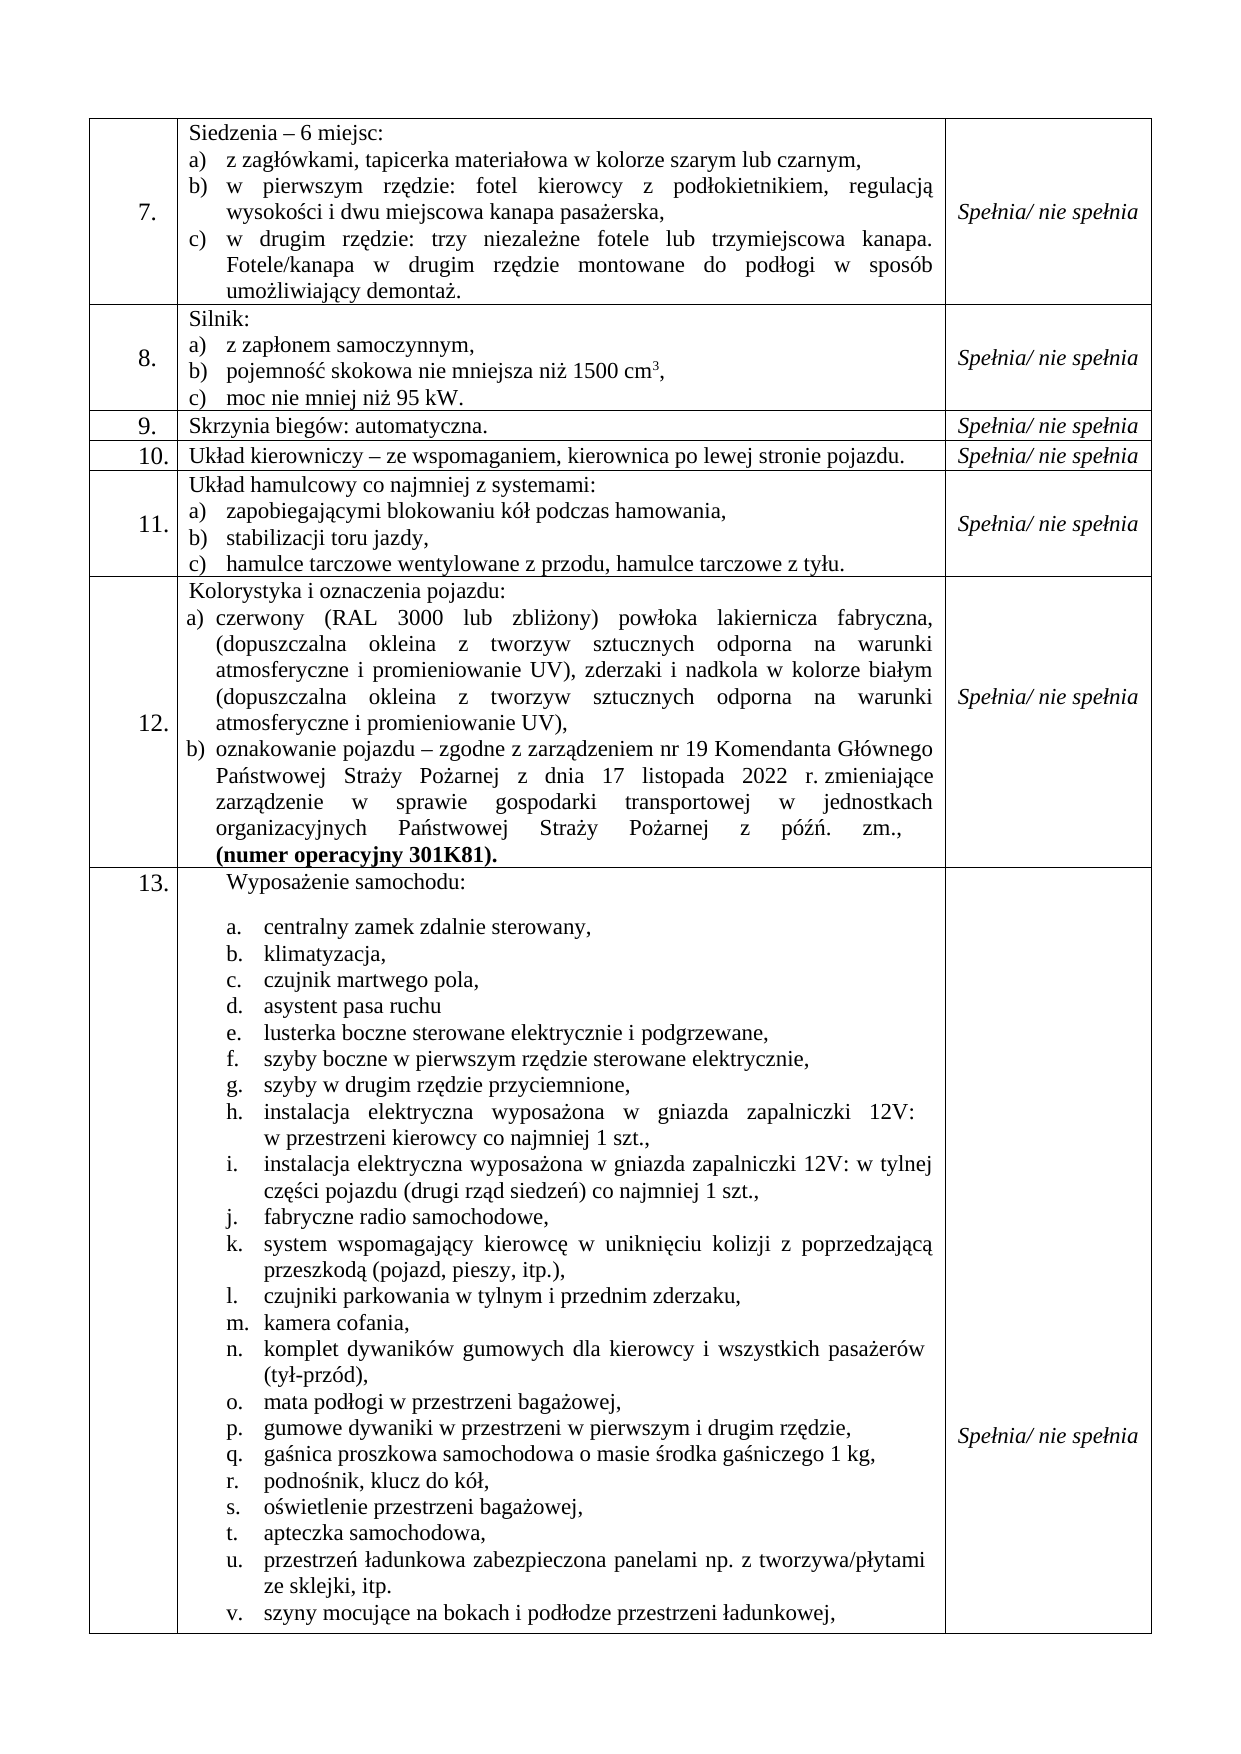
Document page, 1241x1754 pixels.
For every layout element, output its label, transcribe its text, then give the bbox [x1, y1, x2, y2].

table_cell Spełnia/ nie spełnia [946, 441, 1151, 470]
table_cell Kolorystyka i oznaczenia pojazdu: czerwony (RAL 3000 lub zbliżony) powłoka lakiernicza fabryczna, (dopuszczalna okleina z tworzyw sztucznych odporna na warunki atmosferyczne i promieniowanie UV), zderzaki i nadkola w kolorze białym (dopuszczalna okleina z tworzyw sztucznych odporna na warunki atmosferyczne i promieniowanie UV), oznakowanie pojazdu – zgodne z zarządzeniem nr 19 Komendanta Głównego Państwowej Straży Pożarnej z dnia 17 listopada 2022 r. zmieniające zarządzenie w sprawie gospodarki transportowej w jednostkach organizacyjnych Państwowej Straży Pożarnej z późń. zm., (numer operacyjny 301K81). [178, 577, 945, 867]
table_cell [90, 305, 177, 410]
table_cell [178, 868, 945, 1632]
table_cell [90, 411, 177, 440]
table_cell [90, 577, 177, 867]
table_cell [90, 441, 177, 470]
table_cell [946, 868, 1151, 1632]
table_cell Siedzenia – 6 miejsc: z zagłówkami, tapicerka materiałowa w kolorze szarym lub czarnym, w pierwszym rzędzie: fotel kierowcy z podłokietnikiem, regulacją wysokości i dwu miejscowa kanapa pasażerska, w drugim rzędzie: trzy niezależne fotele lub trzymiejscowa kanapa. Fotele/kanapa w drugim rzędzie montowane do podłogi w sposób umożliwiający demontaż. [178, 119, 945, 304]
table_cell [946, 119, 1151, 304]
table_cell Spełnia/ nie spełnia [946, 471, 1151, 576]
table_cell Spełnia/ nie spełnia [946, 411, 1151, 440]
table_cell Silnik: z zapłonem samoczynnym, pojemność skokowa nie mniejsza niż 1500 cm3, moc nie mniej niż 95 kW. [178, 305, 945, 410]
table_cell Skrzynia biegów: automatyczna. [178, 411, 945, 440]
table_cell [90, 471, 177, 576]
table_cell [90, 868, 177, 1632]
table_cell Spełnia/ nie spełnia [946, 305, 1151, 410]
table_cell [90, 119, 177, 304]
table_cell Układ hamulcowy co najmniej z systemami: zapobiegającymi blokowaniu kół podczas hamowania, stabilizacji toru jazdy, hamulce tarczowe wentylowane z przodu, hamulce tarczowe z tyłu. [178, 471, 945, 576]
table_cell Układ kierowniczy – ze wspomaganiem, kierownica po lewej stronie pojazdu. [178, 441, 945, 470]
table_cell Spełnia/ nie spełnia [946, 577, 1151, 867]
